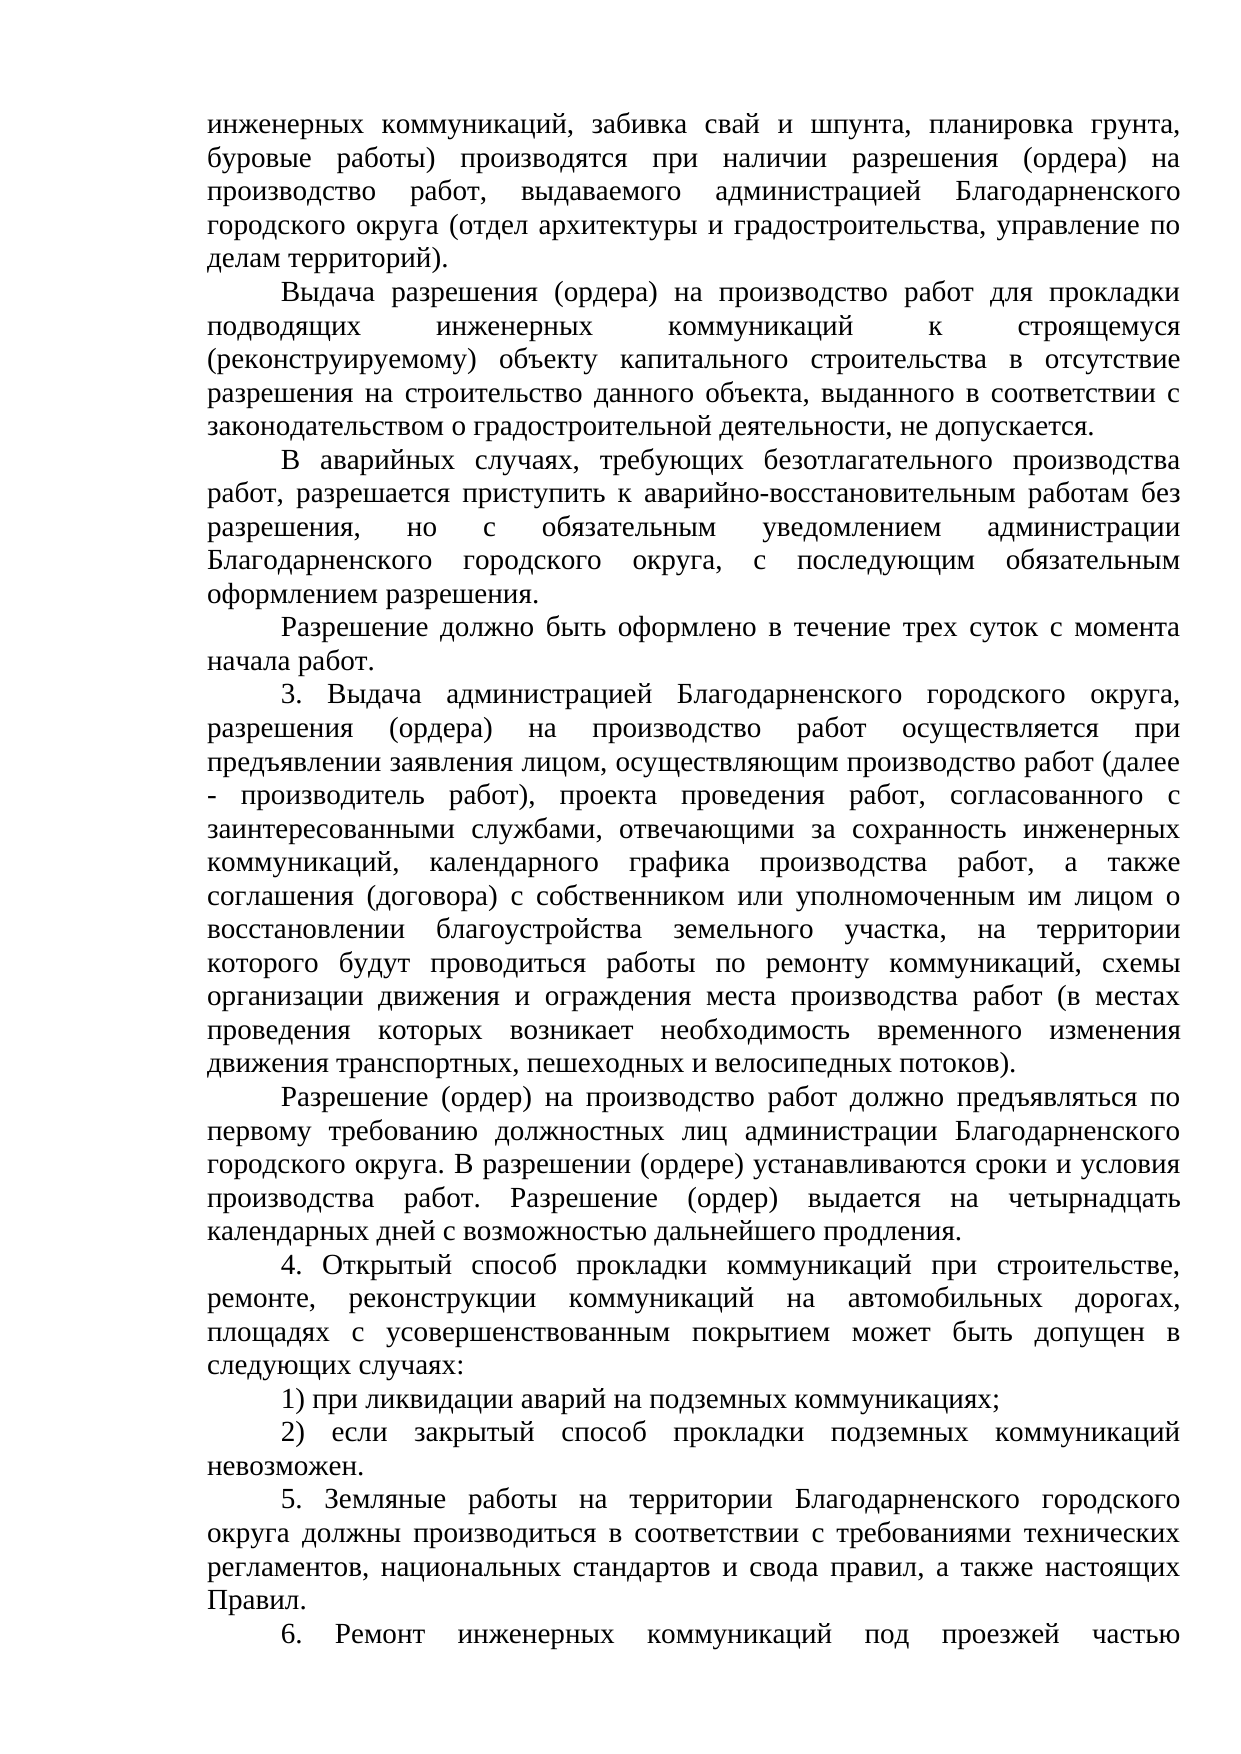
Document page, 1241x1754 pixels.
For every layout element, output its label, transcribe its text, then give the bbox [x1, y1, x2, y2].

text Разрешение (ордер) на производство работ должно предъявляться по первому требованию должностных лиц администрации Благодарненского городского округа. В разрешении (ордере) устанавливаются сроки и условия производства работ. Разрешение (ордер) выдается на четырнадцать календарных дней с возможностью дальнейшего продления. [207, 1079, 1181, 1247]
text В аварийных случаях, требующих безотлагательного производства работ, разрешается приступить к аварийно-восстановительным работам без разрешения, но с обязательным уведомлением администрации Благодарненского городского округа, с последующим обязательным оформлением разрешения. [207, 442, 1181, 609]
text 2) если закрытый способ прокладки подземных коммуникаций невозможен. [207, 1414, 1181, 1482]
text Выдача разрешения (ордера) на производство работ для прокладки подводящих инженерных коммуникаций к строящемуся (реконструируемому) объекту капитального строительства в отсутствие разрешения на строительство данного объекта, выданного в соответствии с законодательством о градостроительной деятельности, не допускается. [207, 274, 1181, 442]
text 3. Выдача администрацией Благодарненского городского округа, разрешения (ордера) на производство работ осуществляется при предъявлении заявления лицом, осуществляющим производство работ (далее - производитель работ), проекта проведения работ, согласованного с заинтересованными службами, отвечающими за сохранность инженерных коммуникаций, календарного графика производства работ, а также соглашения (договора) с собственником или уполномоченным им лицом о восстановлении благоустройства земельного участка, на территории которого будут проводиться работы по ремонту коммуникаций, схемы организации движения и ограждения места производства работ (в местах проведения которых возникает необходимость временного изменения движения транспортных, пешеходных и велосипедных потоков). [207, 677, 1181, 1079]
text 4. Открытый способ прокладки коммуникаций при строительстве, ремонте, реконструкции коммуникаций на автомобильных дорогах, площадях с усовершенствованным покрытием может быть допущен в следующих случаях: [207, 1247, 1181, 1381]
text Разрешение должно быть оформлено в течение трех суток с момента начала работ. [207, 609, 1181, 677]
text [207, 1616, 1181, 1649]
text 1) при ликвидации аварий на подземных коммуникациях; [207, 1381, 1181, 1414]
text 5. Земляные работы на территории Благодарненского городского округа должны производиться в соответствии с требованиями технических регламентов, национальных стандартов и свода правил, а также настоящих Правил. [207, 1482, 1181, 1616]
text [207, 106, 1181, 274]
